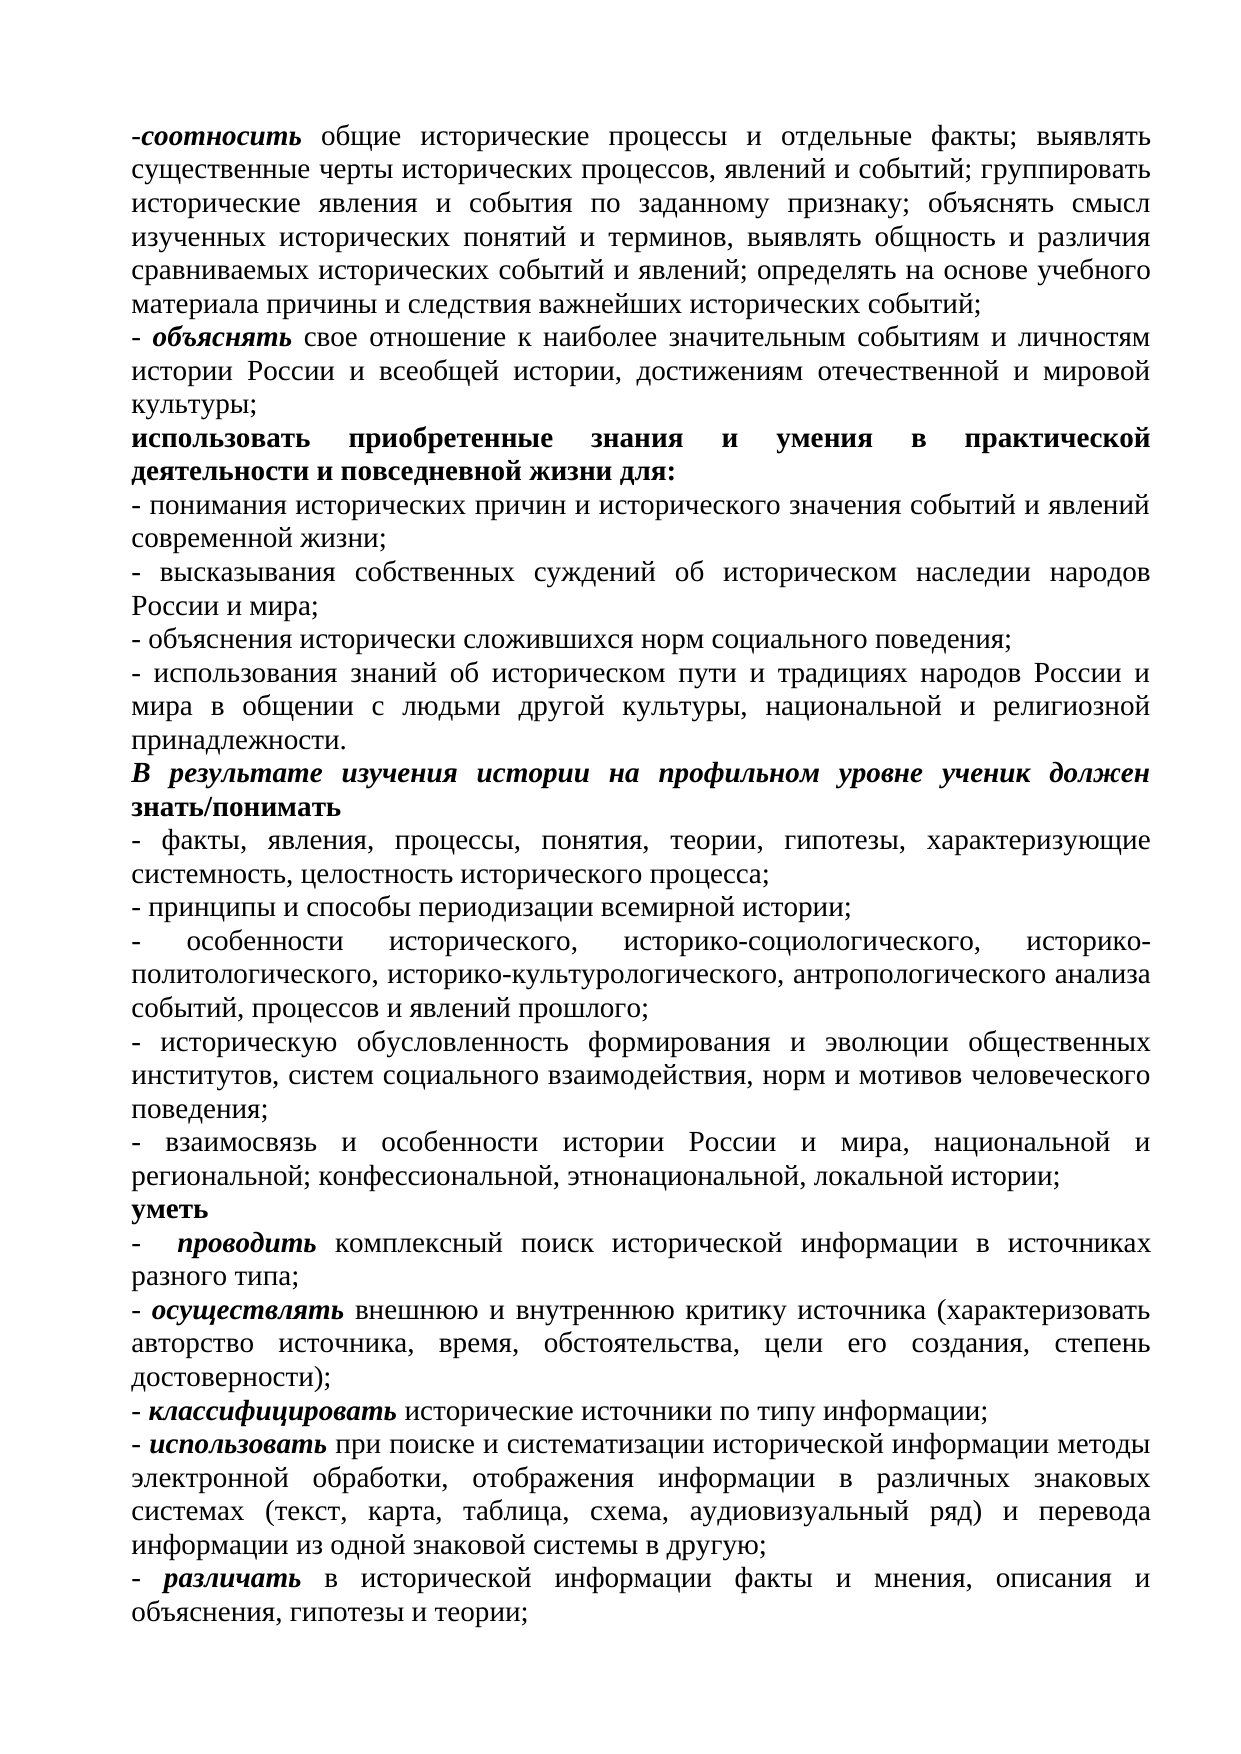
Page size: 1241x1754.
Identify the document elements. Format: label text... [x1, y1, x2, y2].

text уметь [131, 1191, 1152, 1225]
text - высказывания собственных суждений об историческом наследии народов России и мира; [131, 554, 1152, 621]
text - объяснения исторически сложившихся норм социального поведения; [131, 621, 1152, 655]
text - использовать при поиске и систематизации исторической информации методы электронной обработки, отображения информации в различных знаковых системах (текст, карта, таблица, схема, аудиовизуальный ряд) и перевода информации из одной знаковой системы в другую; [131, 1426, 1152, 1560]
text -соотносить общие исторические процессы и отдельные факты; выявлять существенные черты исторических процессов, явлений и событий; группировать исторические явления и события по заданному признаку; объяснять смысл изученных исторических понятий и терминов, выявлять общность и различия сравниваемых исторических событий и явлений; определять на основе учебного материала причины и следствия важнейших исторических событий; [131, 118, 1152, 319]
text - различать в исторической информации факты и мнения, описания и объяснения, гипотезы и теории; [131, 1560, 1152, 1627]
text - историческую обусловленность формирования и эволюции общественных институтов, систем социального взаимодействия, норм и мотивов человеческого поведения; [131, 1024, 1152, 1124]
text - принципы и способы периодизации всемирной истории; [131, 889, 1152, 923]
text - классифицировать исторические источники по типу информации; [131, 1393, 1152, 1426]
text использовать приобретенные знания и умения в практической деятельности и повседневной жизни для: [131, 420, 1152, 487]
text - особенности исторического, историко-социологического, историко-политологического, историко-культурологического, антропологического анализа событий, процессов и явлений прошлого; [131, 923, 1152, 1024]
text - факты, явления, процессы, понятия, теории, гипотезы, характеризующие системность, целостность исторического процесса; [131, 822, 1152, 889]
text - понимания исторических причин и исторического значения событий и явлений современной жизни; [131, 487, 1152, 554]
text В результате изучения истории на профильном уровне ученик должен знать/понимать [131, 755, 1152, 822]
text - проводить комплексный поиск исторической информации в источниках разного типа; [131, 1225, 1152, 1292]
text - использования знаний об историческом пути и традициях народов России и мира в общении с людьми другой культуры, национальной и религиозной принадлежности. [131, 655, 1152, 755]
text - взаимосвязь и особенности истории России и мира, национальной и региональной; конфессиональной, этнонациональной, локальной истории; [131, 1124, 1152, 1191]
text - осуществлять внешнюю и внутреннюю критику источника (характеризовать авторство источника, время, обстоятельства, цели его создания, степень достоверности); [131, 1292, 1152, 1393]
text - объяснять свое отношение к наиболее значительным событиям и личностям истории России и всеобщей истории, достижениям отечественной и мировой культуры; [131, 319, 1152, 420]
